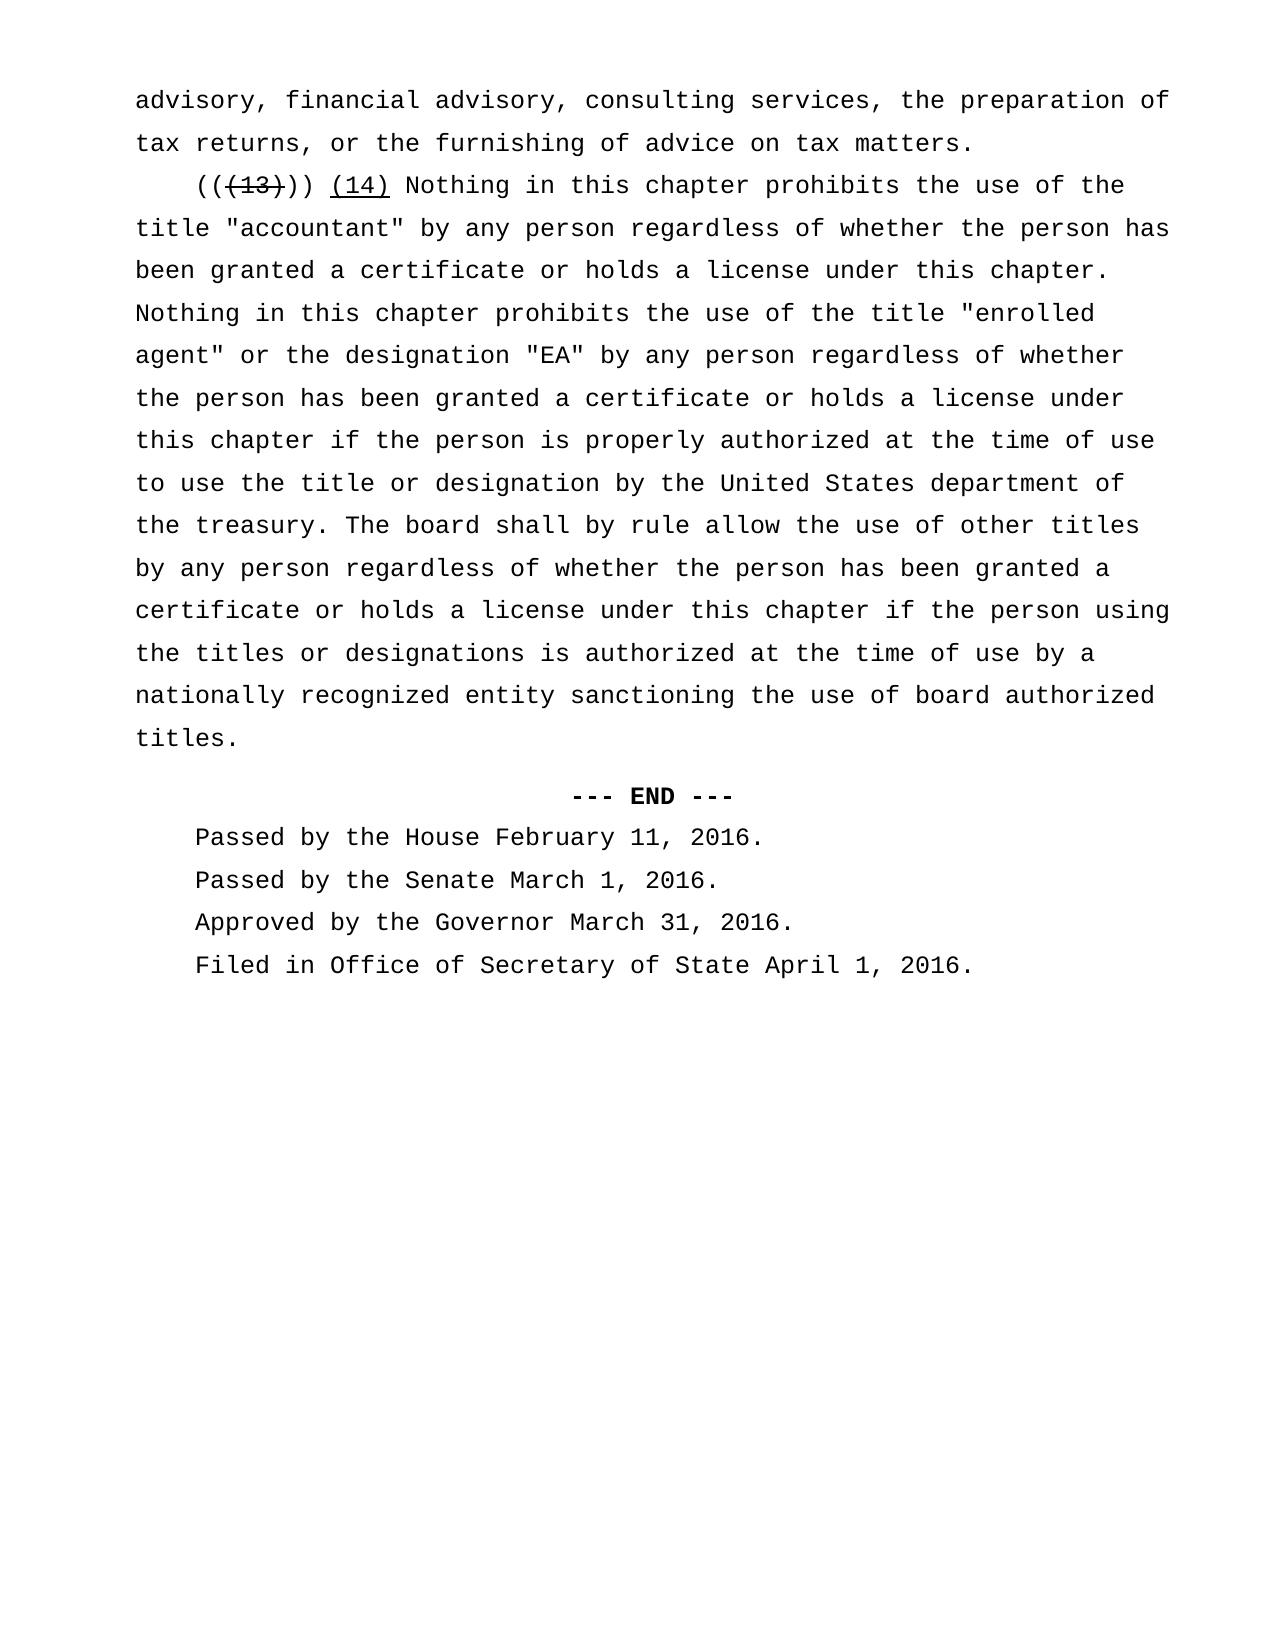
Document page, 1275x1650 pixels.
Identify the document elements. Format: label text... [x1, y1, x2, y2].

text (((13))) (14) Nothing in this chapter prohibits the use of the title "accountant" by any person regardless of whether the person has been granted a certificate or holds a license under this chapter. Nothing in this chapter prohibits the use of the title "enrolled agent" or the designation "EA" by any person regardless of whether the person has been granted a certificate or holds a license under this chapter if the person is properly authorized at the time of use to use the title or designation by the United States department of the treasury. The board shall by rule allow the use of other titles by any person regardless of whether the person has been granted a certificate or holds a license under this chapter if the person using the titles or designations is authorized at the time of use by a nationally recognized entity sanctioning the use of board authorized titles. [135, 160, 1170, 755]
text Passed by the Senate March 1, 2016. [135, 854, 1170, 897]
text Passed by the House February 11, 2016. [135, 812, 1170, 854]
text --- END --- [135, 783, 1170, 812]
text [135, 75, 1170, 160]
text Approved by the Governor March 31, 2016. [135, 897, 1170, 939]
text Filed in Office of Secretary of State April 1, 2016. [135, 939, 1170, 982]
